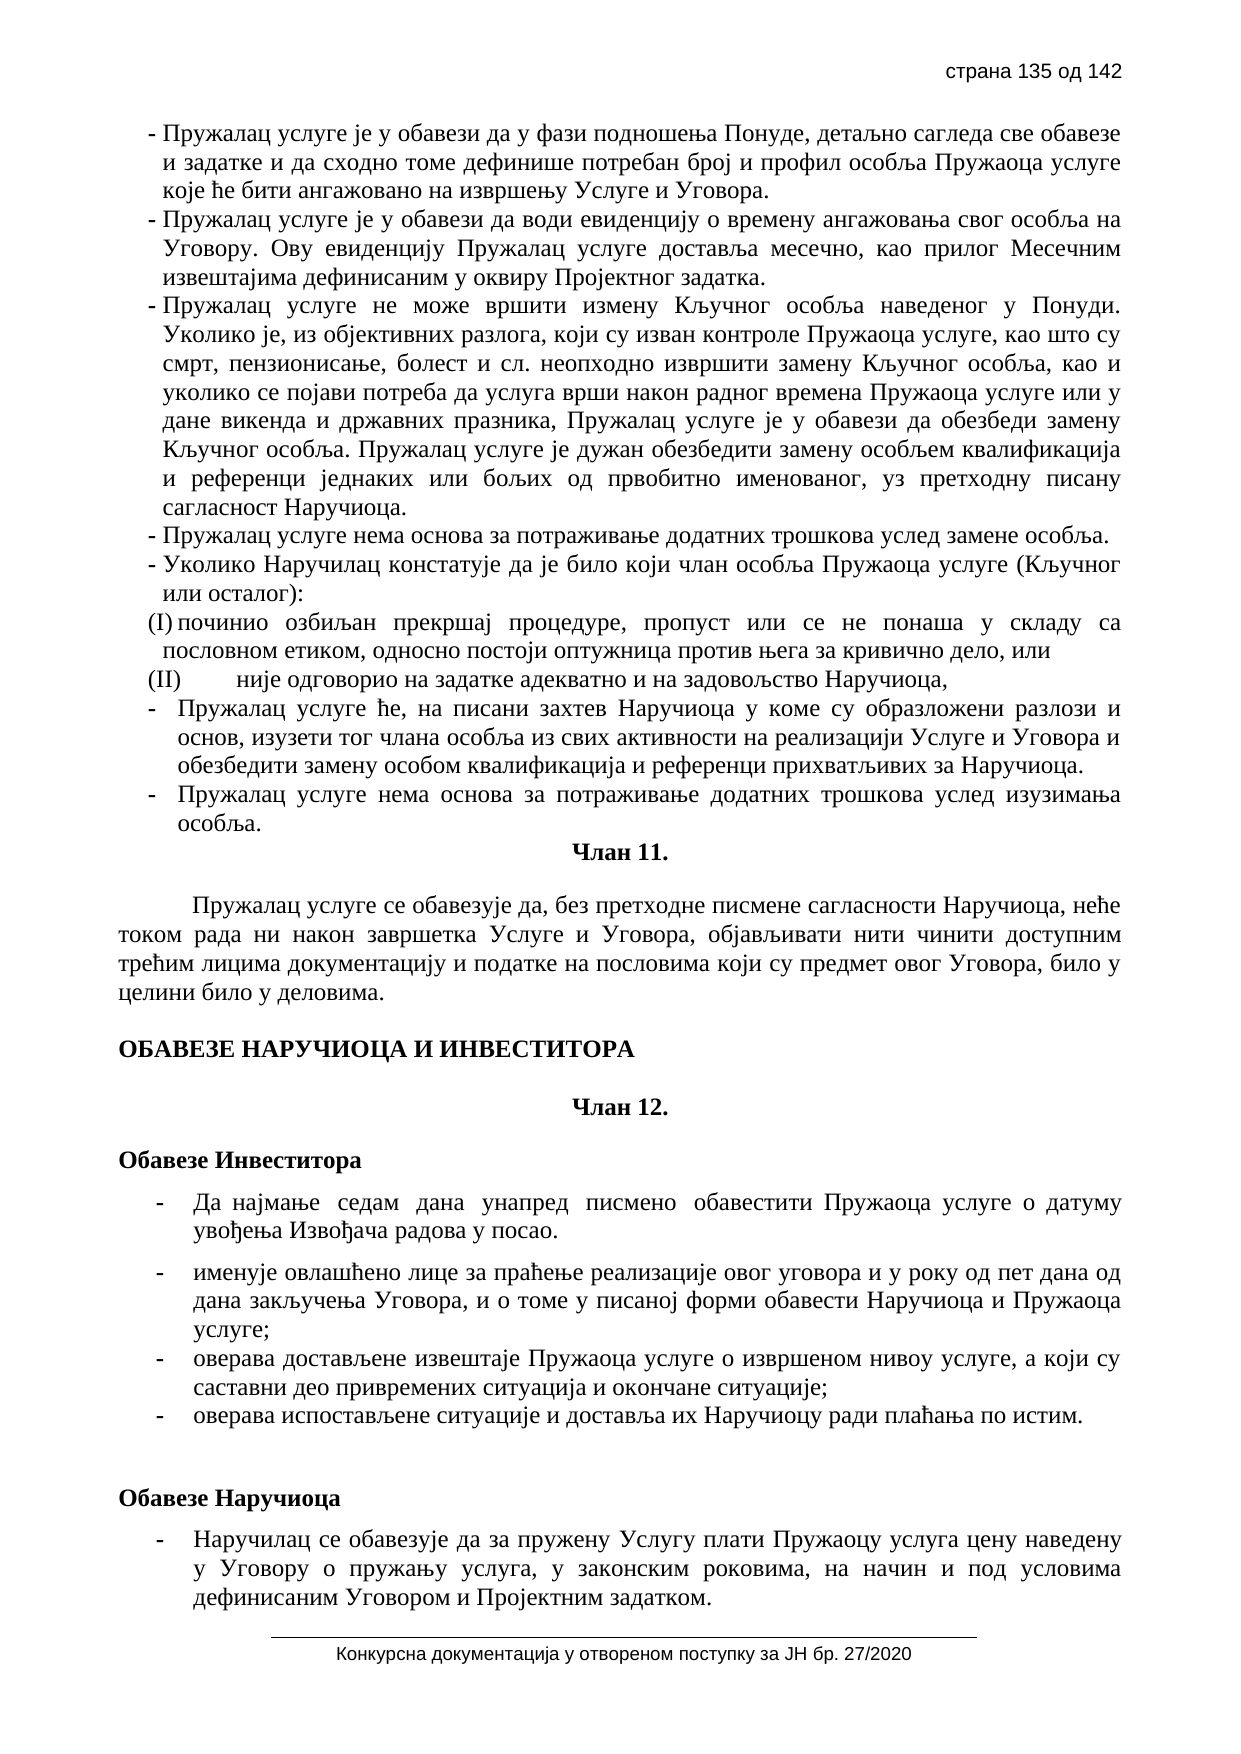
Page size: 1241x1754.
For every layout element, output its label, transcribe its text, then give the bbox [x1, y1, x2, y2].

list Пружалац услуге је у обавези да у фази подношења Понуде, детаљно сагледа све обавезе и задатке и да сходно томе дефинише потребан број и профил особља Пружаоца услуге које ће бити ангажовано на извршењу Услуге и Уговора. [148, 118, 1122, 204]
list Пружалац услуге је у обавези да води евиденцију о времену ангажовања свог особља на Уговору. Ову евиденцију Пружалац услуге доставља месечно, као прилог Месечним извештајима дефинисаним у оквиру Пројектног задатка. [148, 204, 1122, 291]
text Пружалац услуге се обавезује да, без претходне писмене сагласности Наручиоца, неће током рада ни након завршетка Услуге и Уговора, објављивати нити чинити доступним трећим лицима документацију и податке на пословима који су предмет овог Уговора, било у целини било у деловима. [118, 891, 1122, 1006]
text Обавезе Наручиоца [118, 1483, 1122, 1512]
list Пружалац услуге нема основа за потраживање додатних трошкова услед изузимања особља. [148, 779, 1122, 837]
list Пружалац услуге ће, на писани захтев Наручиоца у коме су образложени разлози и основ, изузети тог члана особља из свих активности на реализацији Услуге и Уговора и обезбедити замену особом квалификација и референци прихватљивих за Наручиоца. [148, 693, 1122, 779]
text Члан 11. [118, 837, 1122, 866]
text Члан 12. [118, 1092, 1122, 1121]
list Уколико Наручилац констатује да је било који члан особља Пружаоца услуге (Кључног или осталог): [148, 549, 1122, 607]
list (I) починио озбиљан прекршај процедуре, пропуст или се не понаша у складу са пословном етиком, односно постоји оптужница против њега за кривично дело, или [148, 607, 1122, 664]
list Да најмање седам дана унапред писмено обавестити Пружаоца услуге о датуму увођења Извођача радова у посао. [156, 1187, 1122, 1244]
list Пружалац услуге не може вршити измену Кључног особља наведеног у Понуди. Уколико је, из објективних разлога, који су изван контроле Пружаоца услуге, као што су смрт, пензионисање, болест и сл. неопходно извршити замену Кључног особља, као и уколико се појави потреба да услуга врши након радног времена Пружаоца услуге или у дане викенда и државних празника, Пружалац услуге је у обавези да обезбеди замену Кључног особља. Пружалац услуге је дужан обезбедити замену особљем квалификација и референци једнаких или бољих од првобитно именованог, уз претходну писану сагласност Наручиоца. [148, 291, 1122, 521]
list оверава достављене извештаје Пружаоца услуге о извршеном нивоу услуге, а који су саставни део привремених ситуација и окончане ситуације; [156, 1343, 1122, 1401]
list Пружалац услуге нема основа за потраживање додатних трошкова услед замене особља. [148, 521, 1122, 549]
text ОБАВЕЗЕ НАРУЧИОЦА И ИНВЕСТИТОРА [118, 1034, 1122, 1063]
text Обавезе Инвеститора [118, 1146, 1122, 1174]
list Наручилац се обавезује да за пружену Услугу плати Пружаоцу услуга цену наведену у Уговору о пружању услуга, у законским роковима, на начин и под условима дефинисаним Уговором и Пројектним задатком. [156, 1524, 1122, 1611]
list именује овлашћено лице за праћење реализације овог уговора и у року од пет дана од дана закључења Уговора, и о томе у писаној форми обавести Наручиоца и Пружаоца услуге; [156, 1257, 1122, 1343]
list (II) није одговорио на задатке адекватно и на задовољство Наручиоца, [133, 664, 1122, 693]
list оверава испостављене ситуације и доставља их Наручиоцу ради плаћања по истим. [156, 1401, 1122, 1429]
